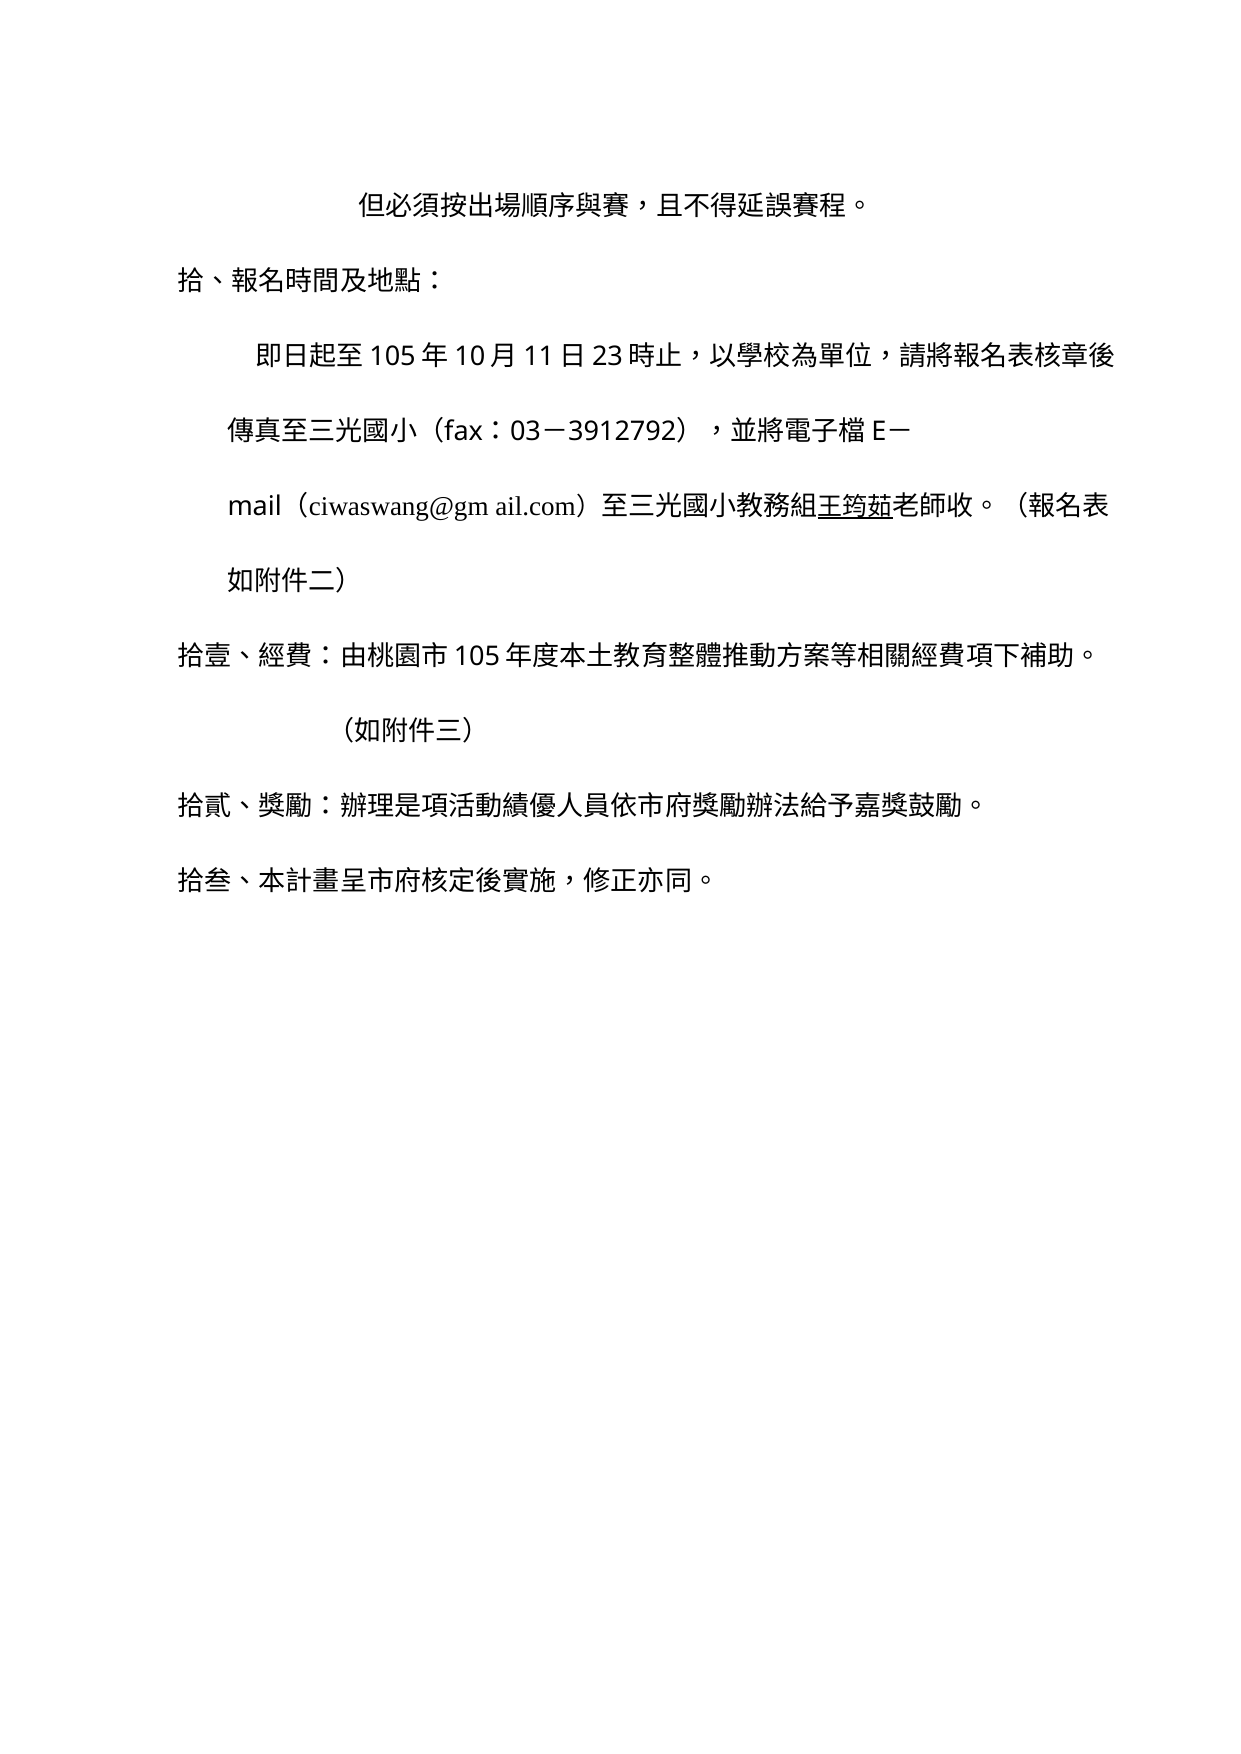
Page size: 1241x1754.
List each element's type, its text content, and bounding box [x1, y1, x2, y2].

text 拾叁、本計畫呈市府核定後實施，修正亦同。 [177, 841, 1122, 916]
text 拾壹、經費：由桃園市105年度本土教育整體推動方案等相關經費項下補助。（如附件三） [177, 616, 1122, 766]
text 拾、報名時間及地點： [177, 241, 1122, 316]
text 即日起至105年 10月11日23時止，以學校為單位，請將報名表核章後傳真至三光國小（fax：03－3912792），並將電子檔E－mail（ciwaswang@gm ail.com）至三光國小教務組王筠茹老師收。（報名表如附件二） [227, 316, 1122, 616]
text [277, 166, 1122, 241]
text 拾貳、獎勵：辦理是項活動績優人員依市府獎勵辦法給予嘉獎鼓勵。 [177, 766, 1122, 841]
